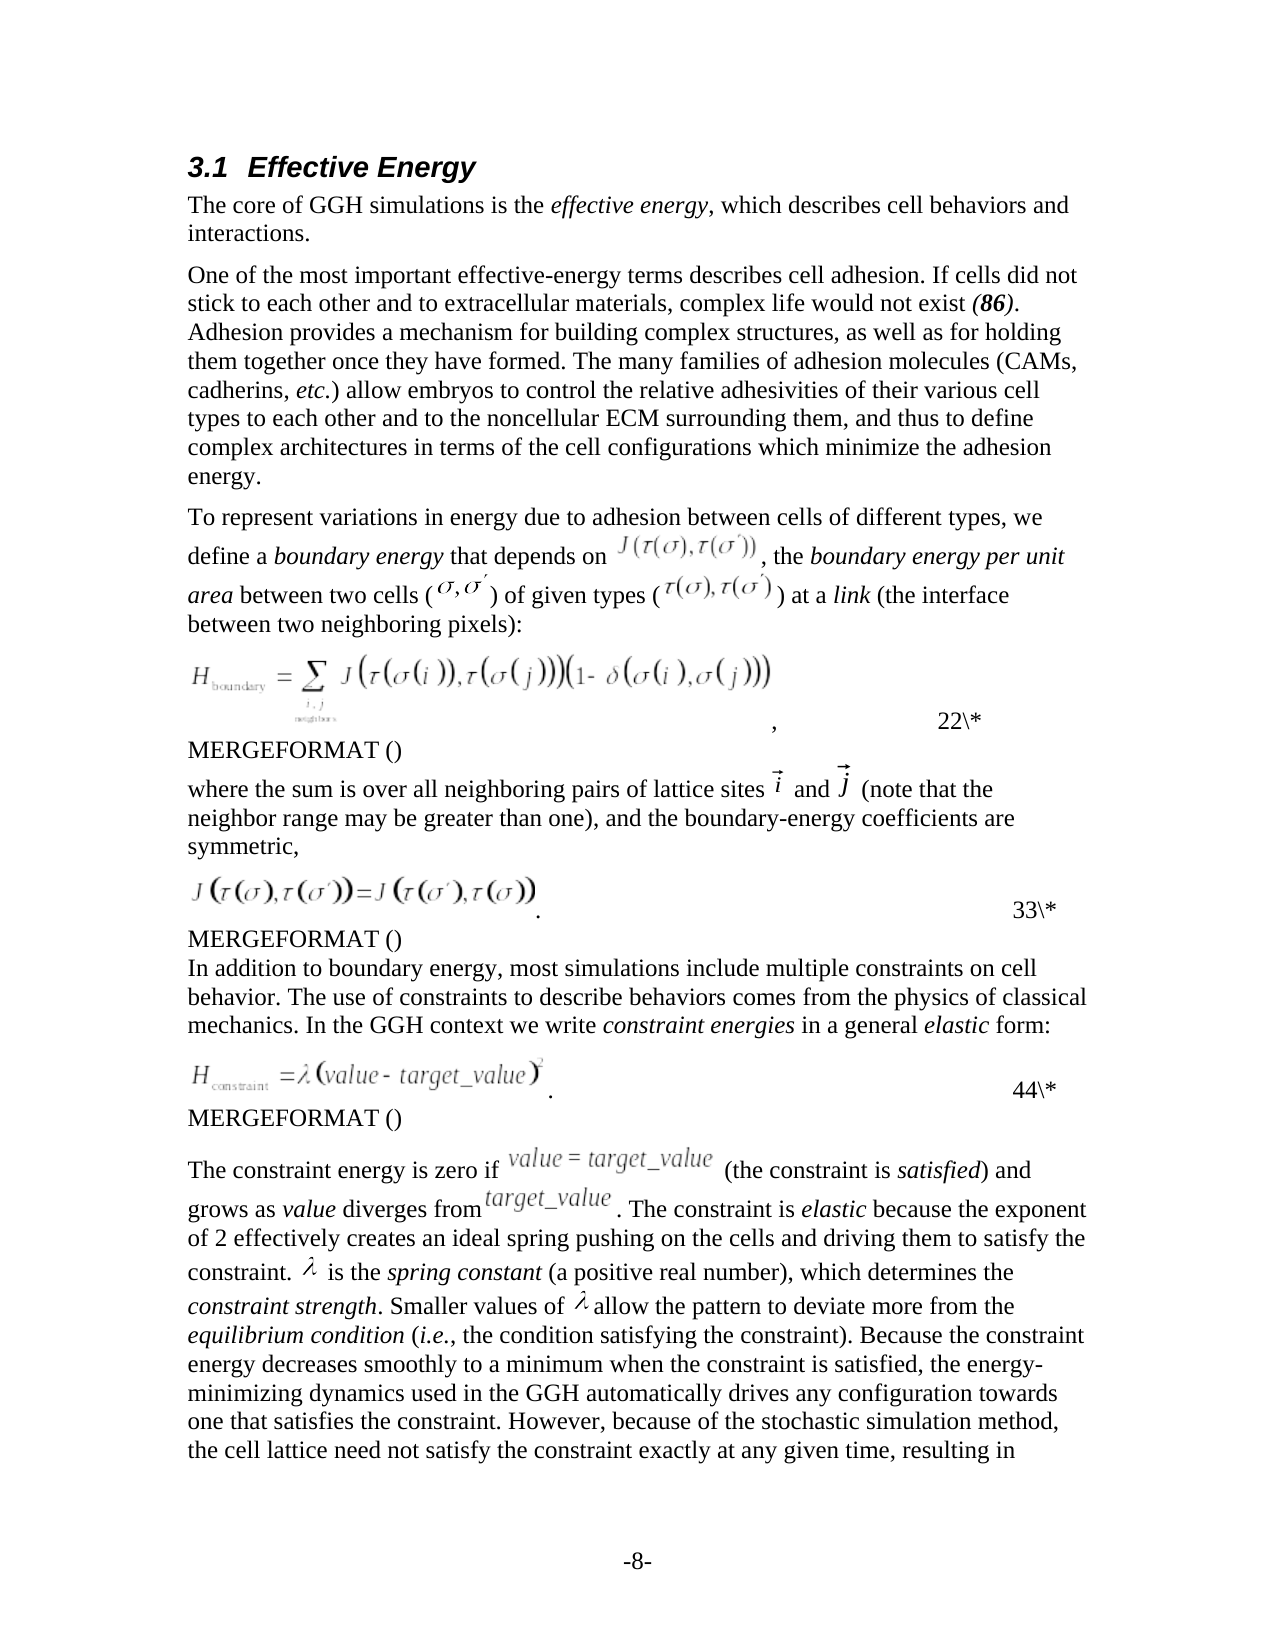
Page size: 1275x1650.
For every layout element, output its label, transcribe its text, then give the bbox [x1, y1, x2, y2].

subtitle Effective Energy [187, 150, 1087, 183]
text , [187, 651, 1087, 763]
text where the sum is over all neighboring pairs of lattice sites and (note that the neighbor range may be greater than one), and the boundary-energy coefficients are symmetric, [187, 763, 1087, 860]
text One of the most important effective-energy terms describes cell adhesion. If cells did not stick to each other and to extracellular materials, complex life would not exist (86). Adhesion provides a mechanism for building complex structures, as well as for holding them together once they have formed. The many families of adhesion molecules (CAMs, cadherins, etc.) allow embryos to control the relative adhesivities of their various cell types to each other and to the noncellular ECM surrounding them, and thus to define complex architectures in terms of the cell configurations which minimize the adhesion energy. [187, 260, 1087, 490]
text In addition to boundary energy, most simulations include multiple constraints on cell behavior. The use of constraints to describe behaviors comes from the physics of classical mechanics. In the GGH context we write constraint energies in a general elastic form: [187, 953, 1087, 1039]
text To represent variations in energy due to adhesion between cells of different types, we define a boundary energy that depends on , the boundary energy per unit area between two cells () of given types () at a link (the interface between two neighboring pixels): [187, 502, 1087, 638]
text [187, 1145, 1087, 1464]
text . [187, 1052, 1087, 1132]
text The core of GGH simulations is the effective energy, which describes cell behaviors and interactions. [187, 190, 1087, 247]
text . [187, 873, 1087, 953]
